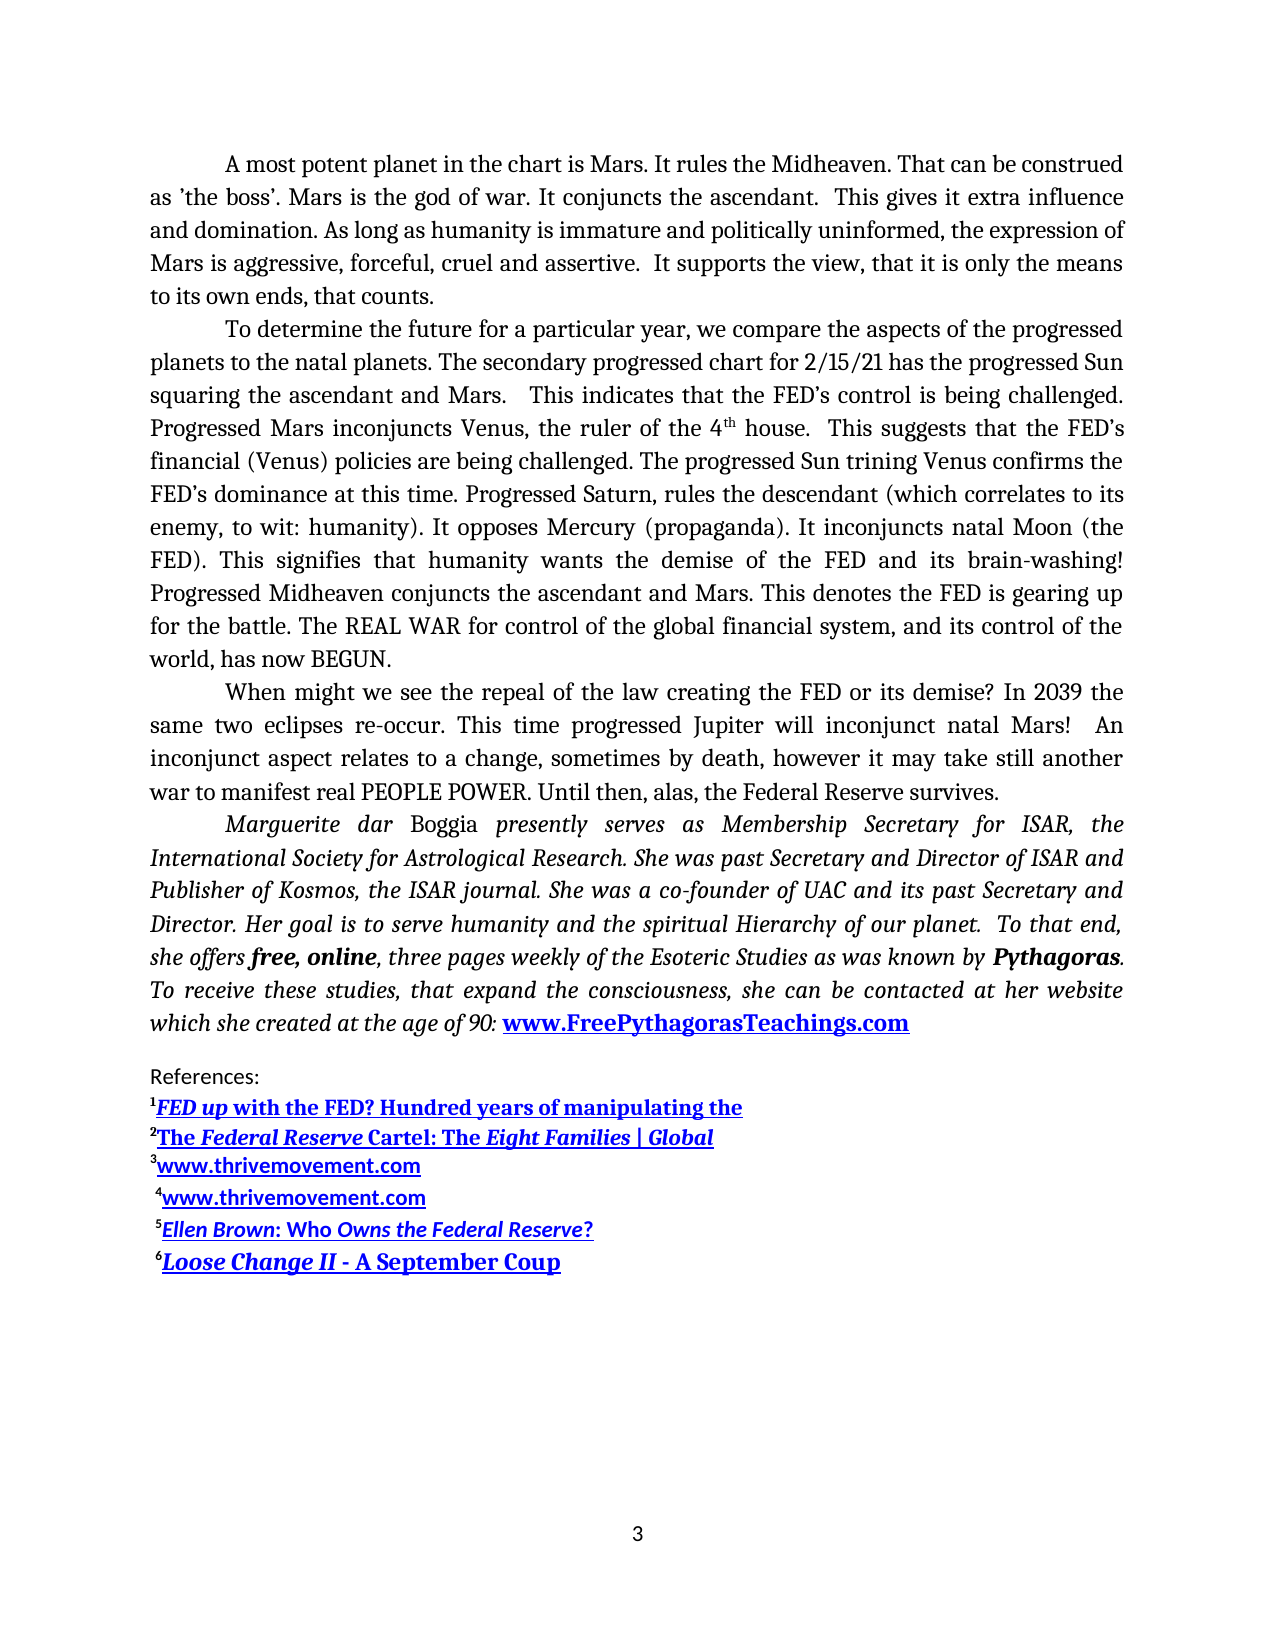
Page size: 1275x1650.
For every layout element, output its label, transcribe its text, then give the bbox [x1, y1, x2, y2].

text 3www.thrivemovement.com [150, 1151, 1125, 1179]
text When might we see the repeal of the law creating the FED or its demise? In 2039 the same two eclipses re-occur. This time progressed Jupiter will inconjunct natal Mars! An inconjunct aspect relates to a change, sometimes by death, however it may take still another war to manifest real PEOPLE POWER. Until then, alas, the Federal Reserve survives. [150, 678, 1125, 806]
text 1FED up with the FED? Hundred years of manipulating the [150, 1094, 1125, 1121]
text 5Ellen Brown: Who Owns the Federal Reserve? [150, 1216, 1125, 1243]
text 4www.thrivemovement.com [150, 1183, 1125, 1211]
subtitle 2The Federal Reserve Cartel: The Eight Families | Global [150, 1125, 1125, 1151]
text 6Loose Change II - A September Coup [150, 1248, 1125, 1276]
text A most potent planet in the chart is Mars. It rules the Midheaven. That can be construed as ’the boss’. Mars is the god of war. It conjuncts the ascendant. This gives it extra influence and domination. As long as humanity is immature and politically uninformed, the expression of Mars is aggressive, forceful, cruel and assertive. It supports the view, that it is only the means to its own ends, that counts. [150, 150, 1125, 311]
text References: [150, 1062, 1125, 1090]
text Marguerite dar Boggia presently serves as Membership Secretary for ISAR, the International Society for Astrological Research. She was past Secretary and Director of ISAR and Publisher of Kosmos, the ISAR journal. She was a co-founder of UAC and its past Secretary and Director. Her goal is to serve humanity and the spiritual Hierarchy of our planet. To that end, she offers free, online, three pages weekly of the Esoteric Studies as was known by Pythagoras. To receive these studies, that expand the consciousness, she can be contacted at her website which she created at the age of 90: www.FreePythagorasTeachings.com [150, 810, 1125, 1037]
text To determine the future for a particular year, we compare the aspects of the progressed planets to the natal planets. The secondary progressed chart for 2/15/21 has the progressed Sun squaring the ascendant and Mars. This indicates that the FED’s control is being challenged. Progressed Mars inconjuncts Venus, the ruler of the 4th house. This suggests that the FED’s financial (Venus) policies are being challenged. The progressed Sun trining Venus confirms the FED’s dominance at this time. Progressed Saturn, rules the descendant (which correlates to its enemy, to wit: humanity). It opposes Mercury (propaganda). It inconjuncts natal Moon (the FED). This signifies that humanity wants the demise of the FED and its brain-washing! Progressed Midheaven conjuncts the ascendant and Mars. This denotes the FED is gearing up for the battle. The REAL WAR for control of the global financial system, and its control of the world, has now BEGUN. [150, 315, 1125, 674]
